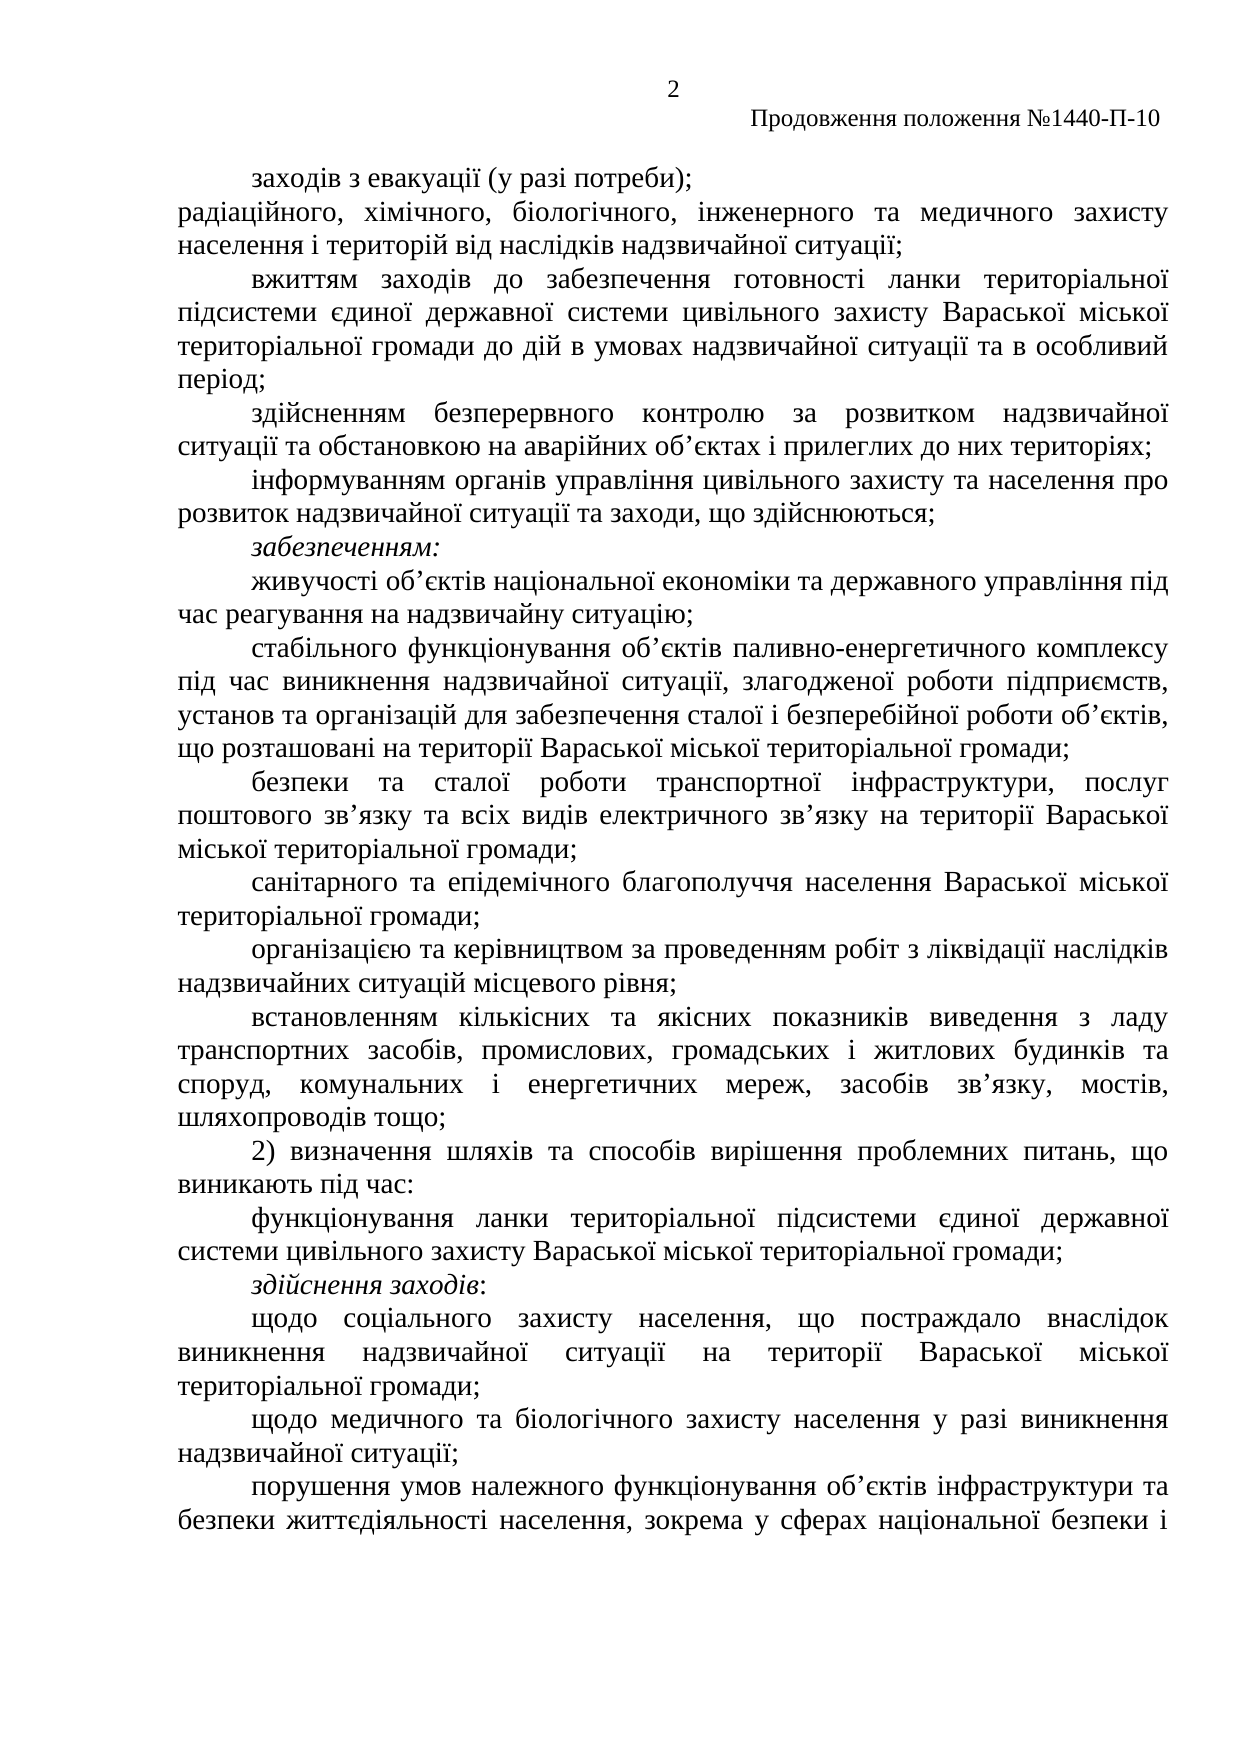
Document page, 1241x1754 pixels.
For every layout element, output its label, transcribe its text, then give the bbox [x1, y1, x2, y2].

text здійснення заходів: [177, 1267, 1169, 1301]
text організацією та керівництвом за проведенням робіт з ліквідації наслідків надзвичайних ситуацій місцевого рівня; [177, 932, 1169, 999]
text стабільного функціонування об’єктів паливно-енергетичного комплексу під час виникнення надзвичайної ситуації, злагодженої роботи підприємств, установ та організацій для забезпечення сталої і безперебійної роботи об’єктів, що розташовані на території Вараської міської територіальної громади; [177, 630, 1169, 764]
text щодо медичного та біологічного захисту населення у разі виникнення надзвичайної ситуації; [177, 1401, 1169, 1468]
text встановленням кількісних та якісних показників виведення з ладу транспортних засобів, промислових, громадських і житлових будинків та споруд, комунальних і енергетичних мереж, засобів зв’язку, мостів, шляхопроводів тощо; [177, 999, 1169, 1133]
text щодо соціального захисту населення, що постраждало внаслідок виникнення надзвичайної ситуації на території Вараської міської територіальної громади; [177, 1301, 1169, 1401]
text функціонування ланки територіальної підсистеми єдиної державної системи цивільного захисту Вараської міської територіальної громади; [177, 1200, 1169, 1267]
text 2) визначення шляхів та способів вирішення проблемних питань, що виникають під час: [177, 1133, 1169, 1200]
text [177, 1468, 1169, 1535]
text забезпеченням: [177, 529, 1169, 563]
text вжиттям заходів до забезпечення готовності ланки територіальної підсистеми єдиної державної системи цивільного захисту Вараської міської територіальної громади до дій в умовах надзвичайної ситуації та в особливий період; [177, 261, 1169, 395]
text безпеки та сталої роботи транспортної інфраструктури, послуг поштового зв’язку та всіх видів електричного зв’язку на території Вараської міської територіальної громади; [177, 764, 1169, 864]
text інформуванням органів управління цивільного захисту та населення про розвиток надзвичайної ситуації та заходи, що здійснюються; [177, 462, 1169, 529]
text санітарного та епідемічного благополуччя населення Вараської міської територіальної громади; [177, 864, 1169, 932]
text радіаційного, хімічного, біологічного, інженерного та медичного захисту населення і територій від наслідків надзвичайної ситуації; [177, 194, 1169, 261]
text живучості об’єктів національної економіки та державного управління під час реагування на надзвичайну ситуацію; [177, 563, 1169, 630]
text здійсненням безперервного контролю за розвитком надзвичайної ситуації та обстановкою на аварійних об’єктах і прилеглих до них територіях; [177, 395, 1169, 462]
text заходів з евакуації (у разі потреби); [177, 160, 1169, 194]
